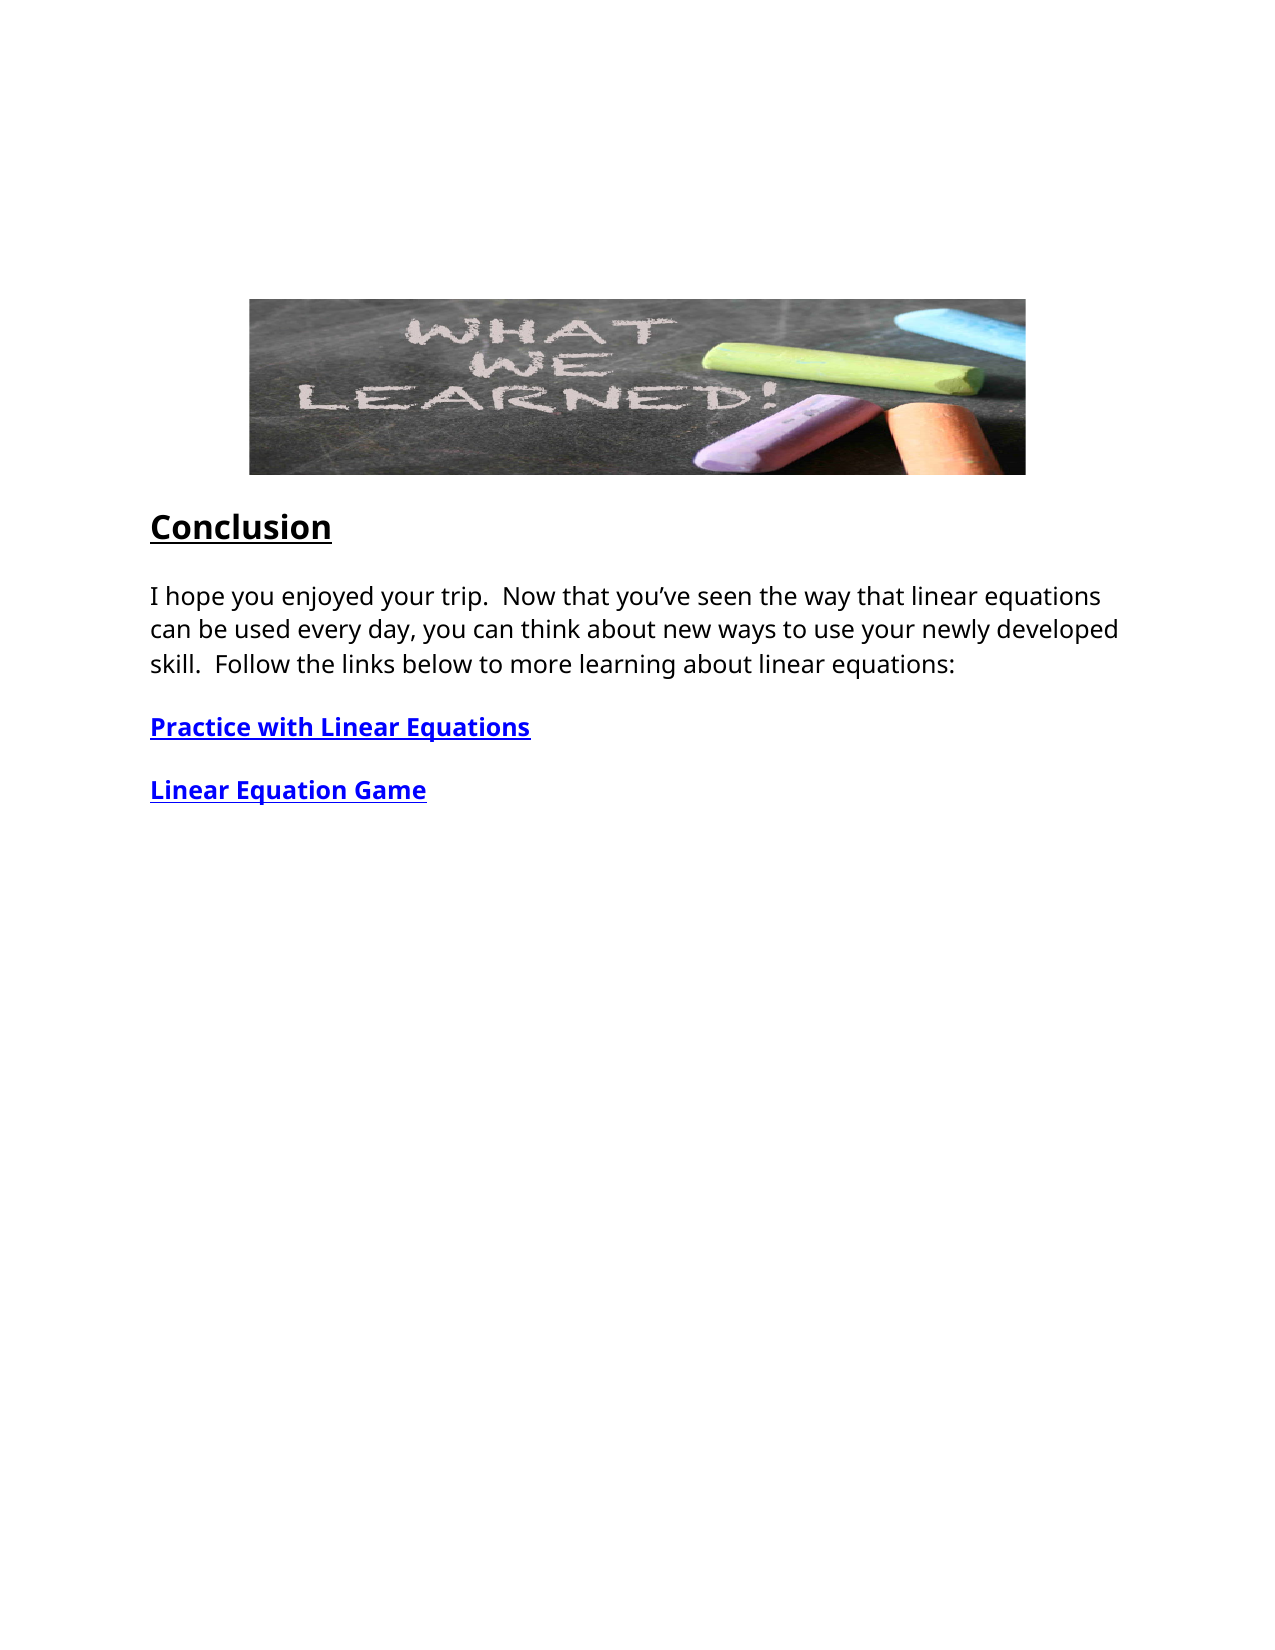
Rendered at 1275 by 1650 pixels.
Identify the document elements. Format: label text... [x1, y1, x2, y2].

picture [249, 299, 1026, 475]
text Practice with Linear Equations [150, 709, 1125, 743]
text I hope you enjoyed your trip. Now that you’ve seen the way that linear equations can be used every day, you can think about new ways to use your newly developed skill. Follow the links below to more learning about linear equations: [150, 578, 1125, 680]
text Conclusion [150, 503, 1125, 549]
text Linear Equation Game [150, 773, 1125, 807]
